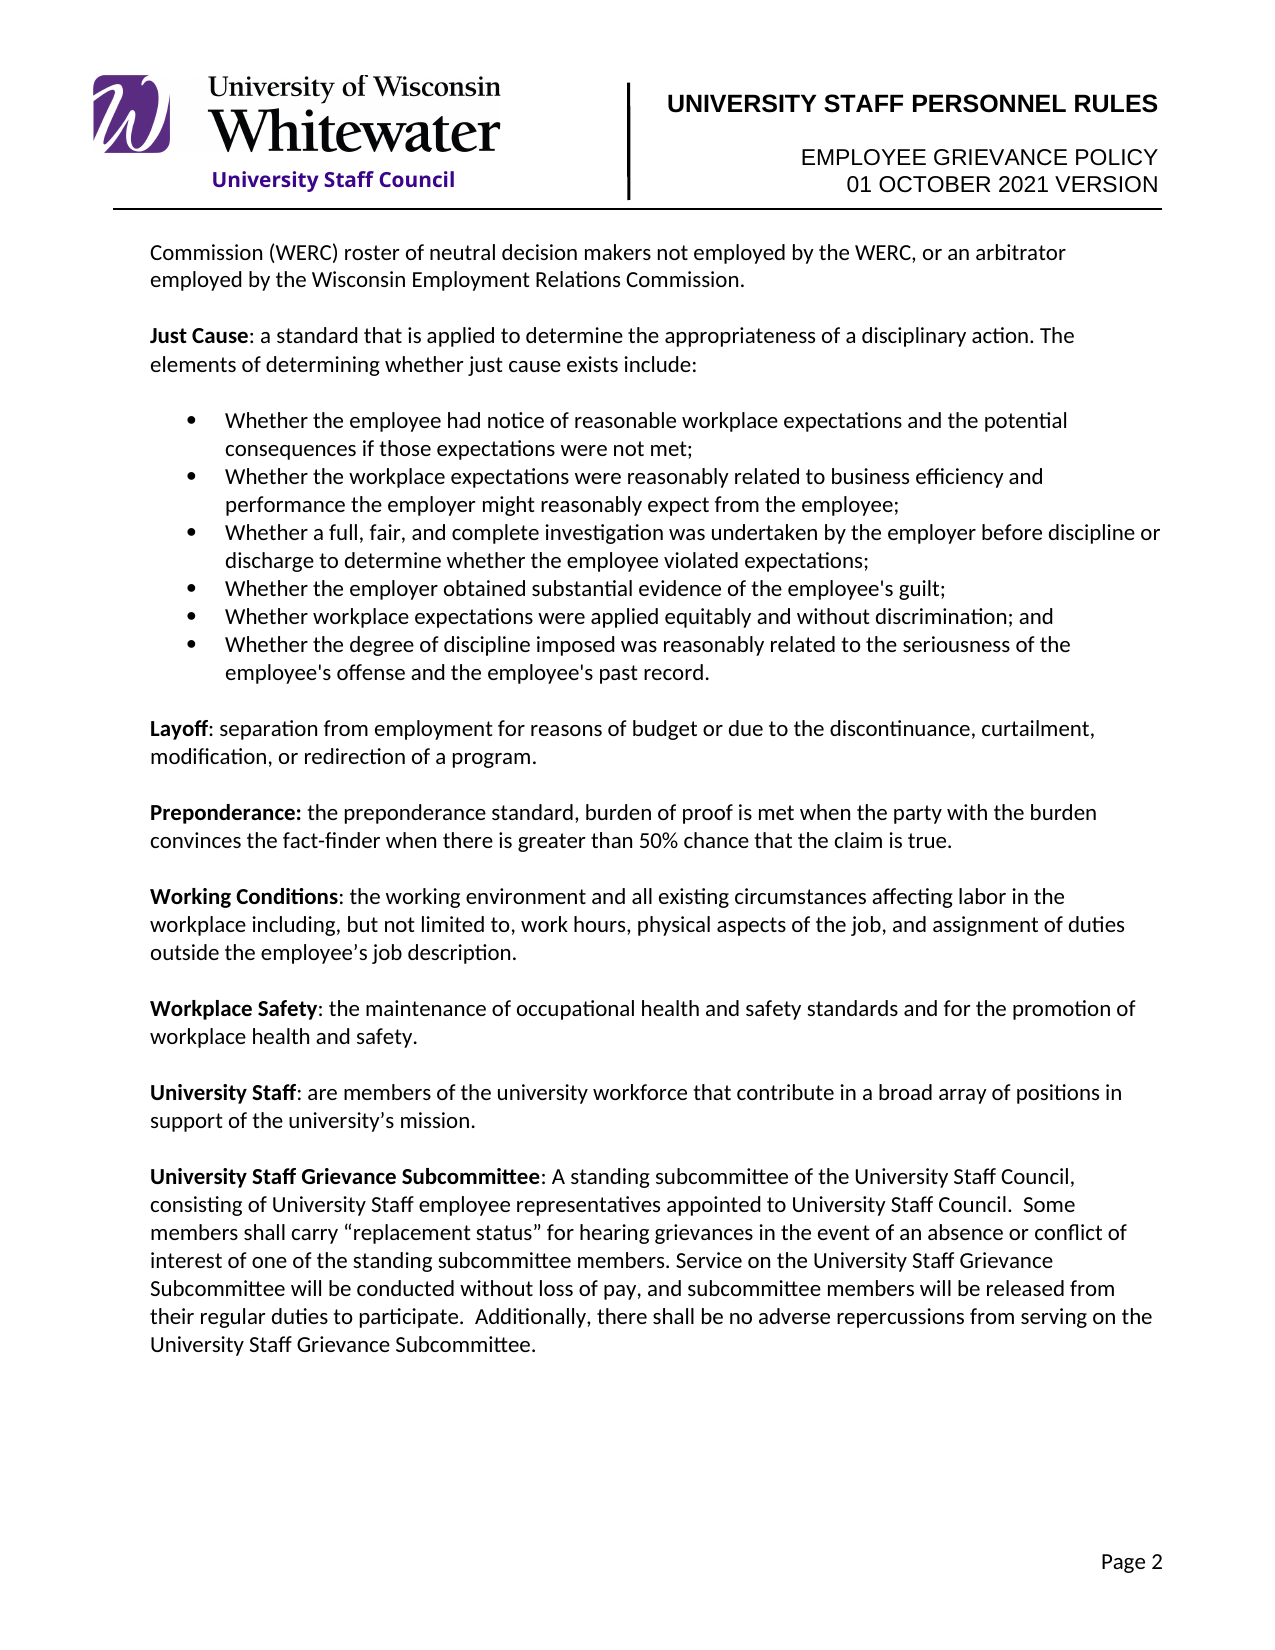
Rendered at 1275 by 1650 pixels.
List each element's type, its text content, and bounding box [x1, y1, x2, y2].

list Workplace Safety: the maintenance of occupational health and safety standards and for the promotion of workplace health and safety. [150, 994, 1162, 1050]
list Just Cause: a standard that is applied to determine the appropriateness of a disciplinary action. The elements of determining whether just cause exists include: [150, 322, 1162, 378]
list Whether the employer obtained substantial evidence of the employee's guilt; [187, 574, 1162, 602]
picture [93, 75, 501, 153]
list University Staff: are members of the university workforce that contribute in a broad array of positions in support of the university’s mission. [150, 1078, 1162, 1134]
list Whether the employee had notice of reasonable workplace expectations and the potential consequences if those expectations were not met; [187, 406, 1162, 462]
list Preponderance: the preponderance standard, burden of proof is met when the party with the burden convinces the fact-finder when there is greater than 50% chance that the claim is true. [150, 798, 1162, 854]
list Whether workplace expectations were applied equitably and without discrimination; and [187, 602, 1162, 630]
list Whether a full, fair, and complete investigation was undertaken by the employer before discipline or discharge to determine whether the employee violated expectations; [187, 518, 1162, 574]
list Whether the workplace expectations were reasonably related to business efficiency and performance the employer might reasonably expect from the employee; [187, 462, 1162, 518]
list Layoff: separation from employment for reasons of budget or due to the discontinuance, curtailment, modification, or redirection of a program. [150, 714, 1162, 770]
list University Staff Grievance Subcommittee: A standing subcommittee of the University Staff Council, consisting of University Staff employee representatives appointed to University Staff Council. Some members shall carry “replacement status” for hearing grievances in the event of an absence or conflict of interest of one of the standing subcommittee members. Service on the University Staff Grievance Subcommittee will be conducted without loss of pay, and subcommittee members will be released from their regular duties to participate. Additionally, there shall be no adverse repercussions from serving on the University Staff Grievance Subcommittee. [150, 1162, 1162, 1358]
list Whether the degree of discipline imposed was reasonably related to the seriousness of the employee's offense and the employee's past record. [187, 630, 1162, 686]
list Working Conditions: the working environment and all existing circumstances affecting labor in the workplace including, but not limited to, work hours, physical aspects of the job, and assignment of duties outside the employee’s job description. [150, 882, 1162, 966]
